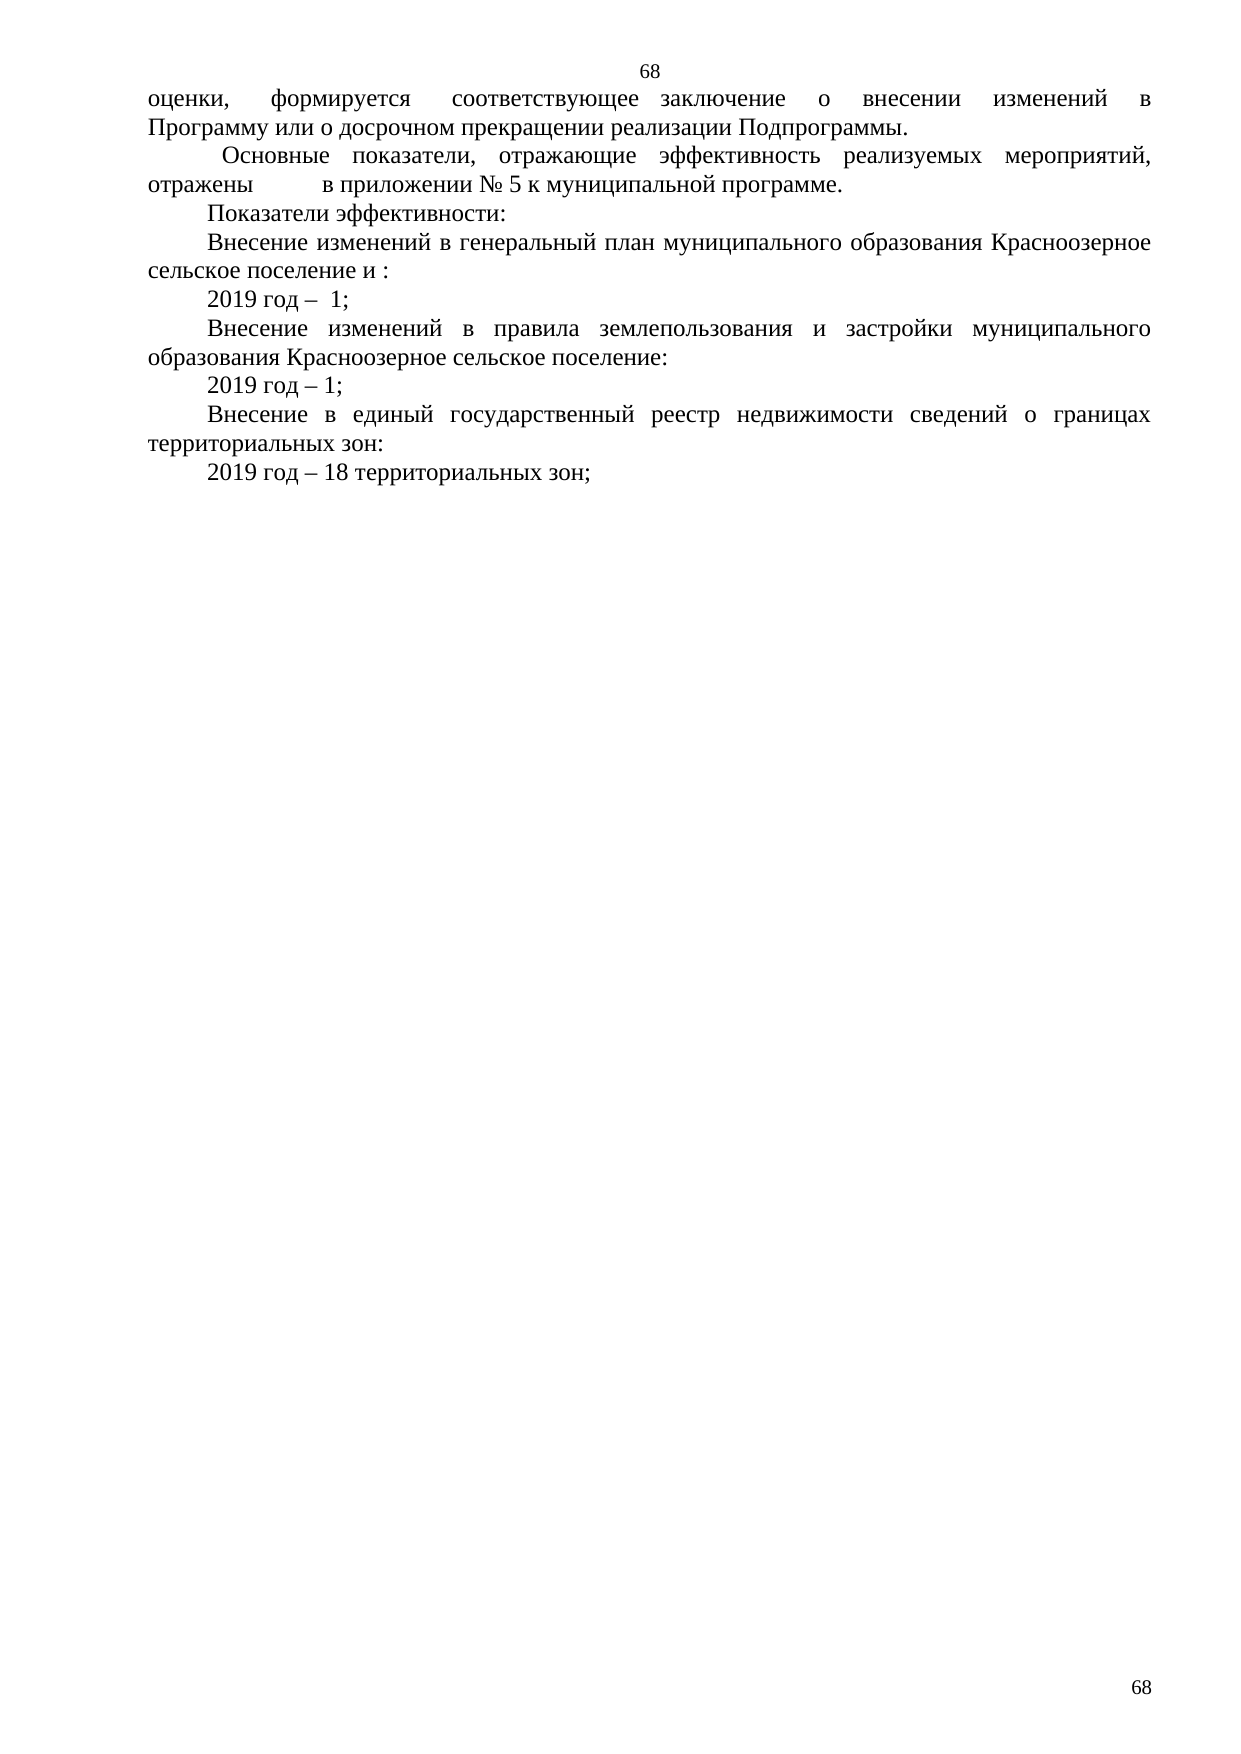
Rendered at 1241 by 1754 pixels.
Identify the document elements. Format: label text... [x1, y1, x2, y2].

text 2019 год – 18 территориальных зон; [148, 457, 1152, 486]
text 2019 год – 1; [148, 284, 1152, 313]
text Внесение в единый государственный реестр недвижимости сведений о границах территориальных зон: [148, 399, 1152, 457]
text Основные показатели, отражающие эффективность реализуемых мероприятий, отражены в приложении № 5 к муниципальной программе. [148, 141, 1152, 198]
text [148, 83, 1152, 141]
text 2019 год – 1; [148, 371, 1152, 399]
text Внесение изменений в правила землепользования и застройки муниципального образования Красноозерное сельское поселение: [148, 313, 1152, 371]
text Показатели эффективности: [148, 198, 1152, 227]
text Внесение изменений в генеральный план муниципального образования Красноозерное сельское поселение и : [148, 227, 1152, 284]
